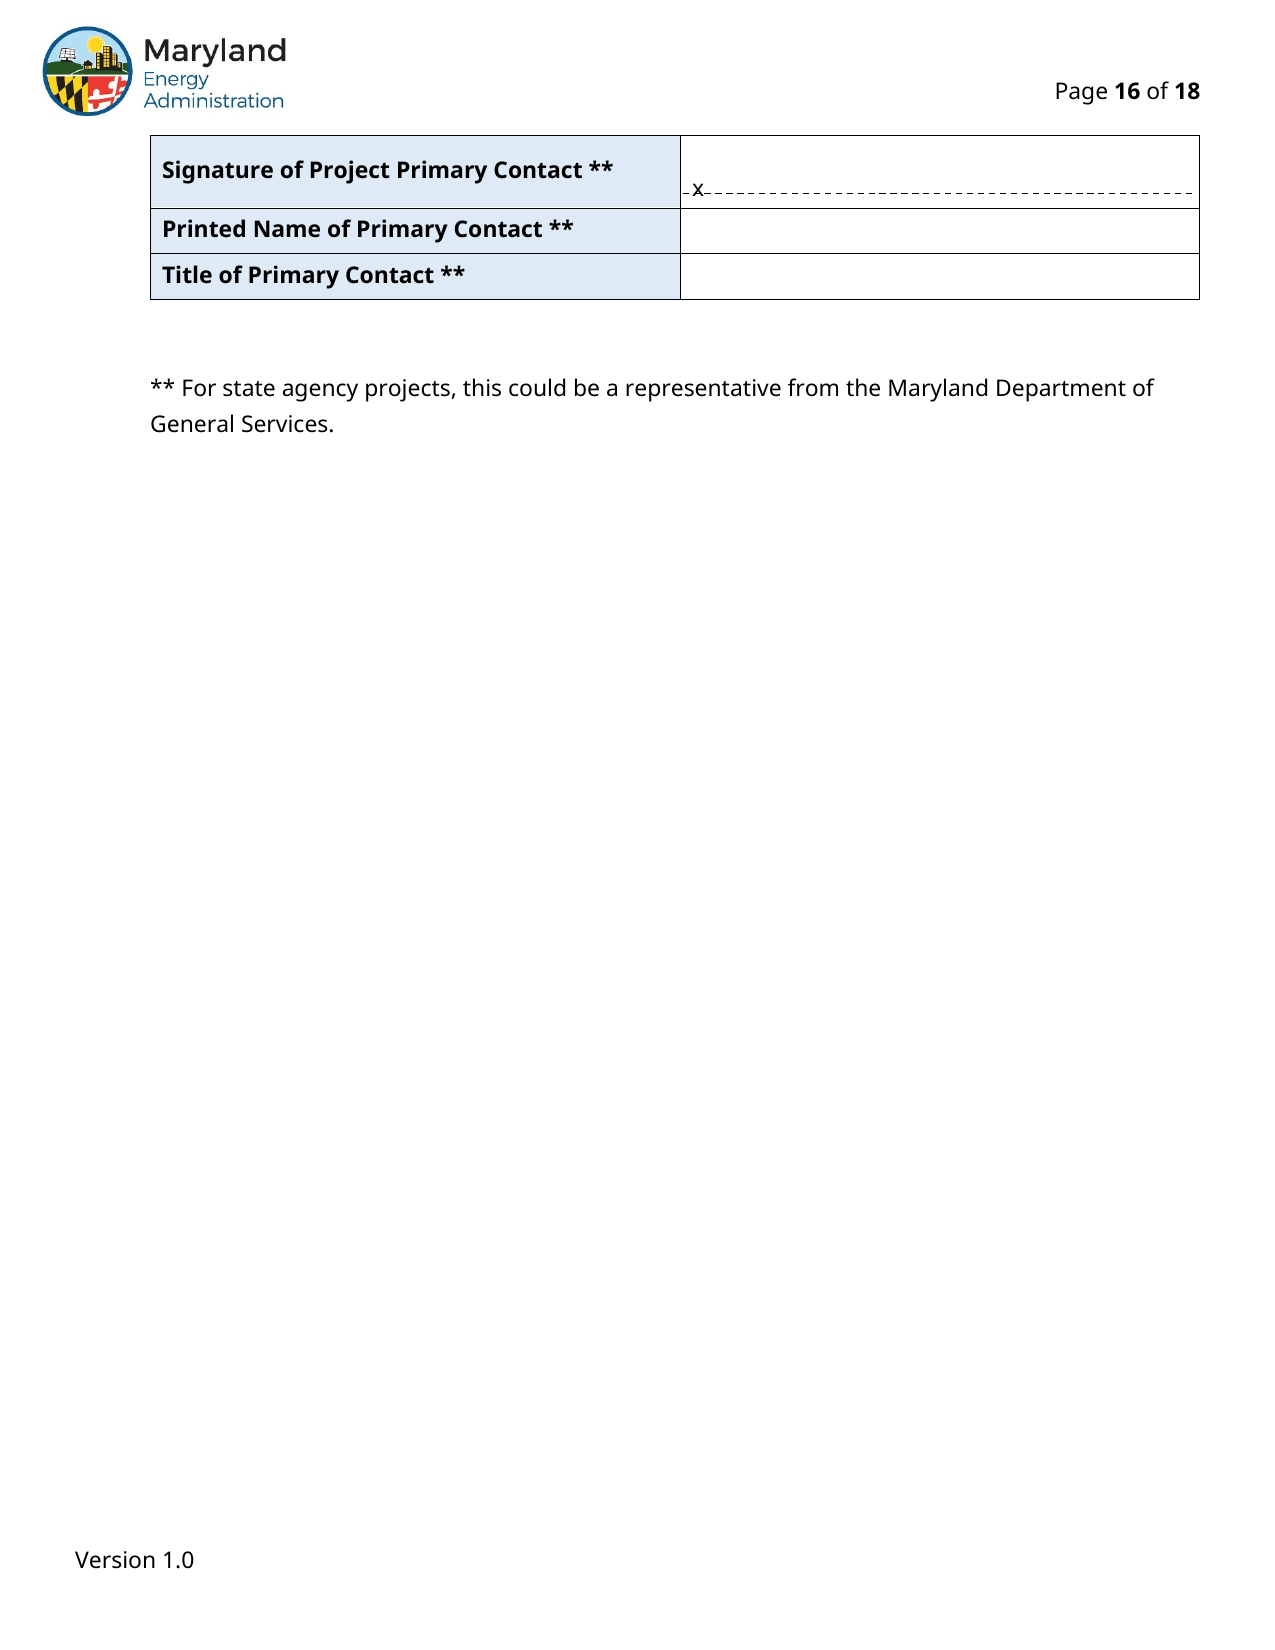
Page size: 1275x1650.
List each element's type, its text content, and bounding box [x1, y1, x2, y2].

text ** For state agency projects, this could be a representative from the Maryland Department of General Services. [150, 372, 1200, 439]
picture [29, 20, 302, 117]
table_cell [681, 209, 1199, 253]
table_cell [681, 254, 1199, 299]
table_cell Signature of Project Primary Contact ** [151, 136, 680, 207]
table_cell Title of Primary Contact ** [151, 254, 680, 299]
table_cell Printed Name of Primary Contact ** [151, 209, 680, 253]
table_cell x [681, 136, 1199, 207]
